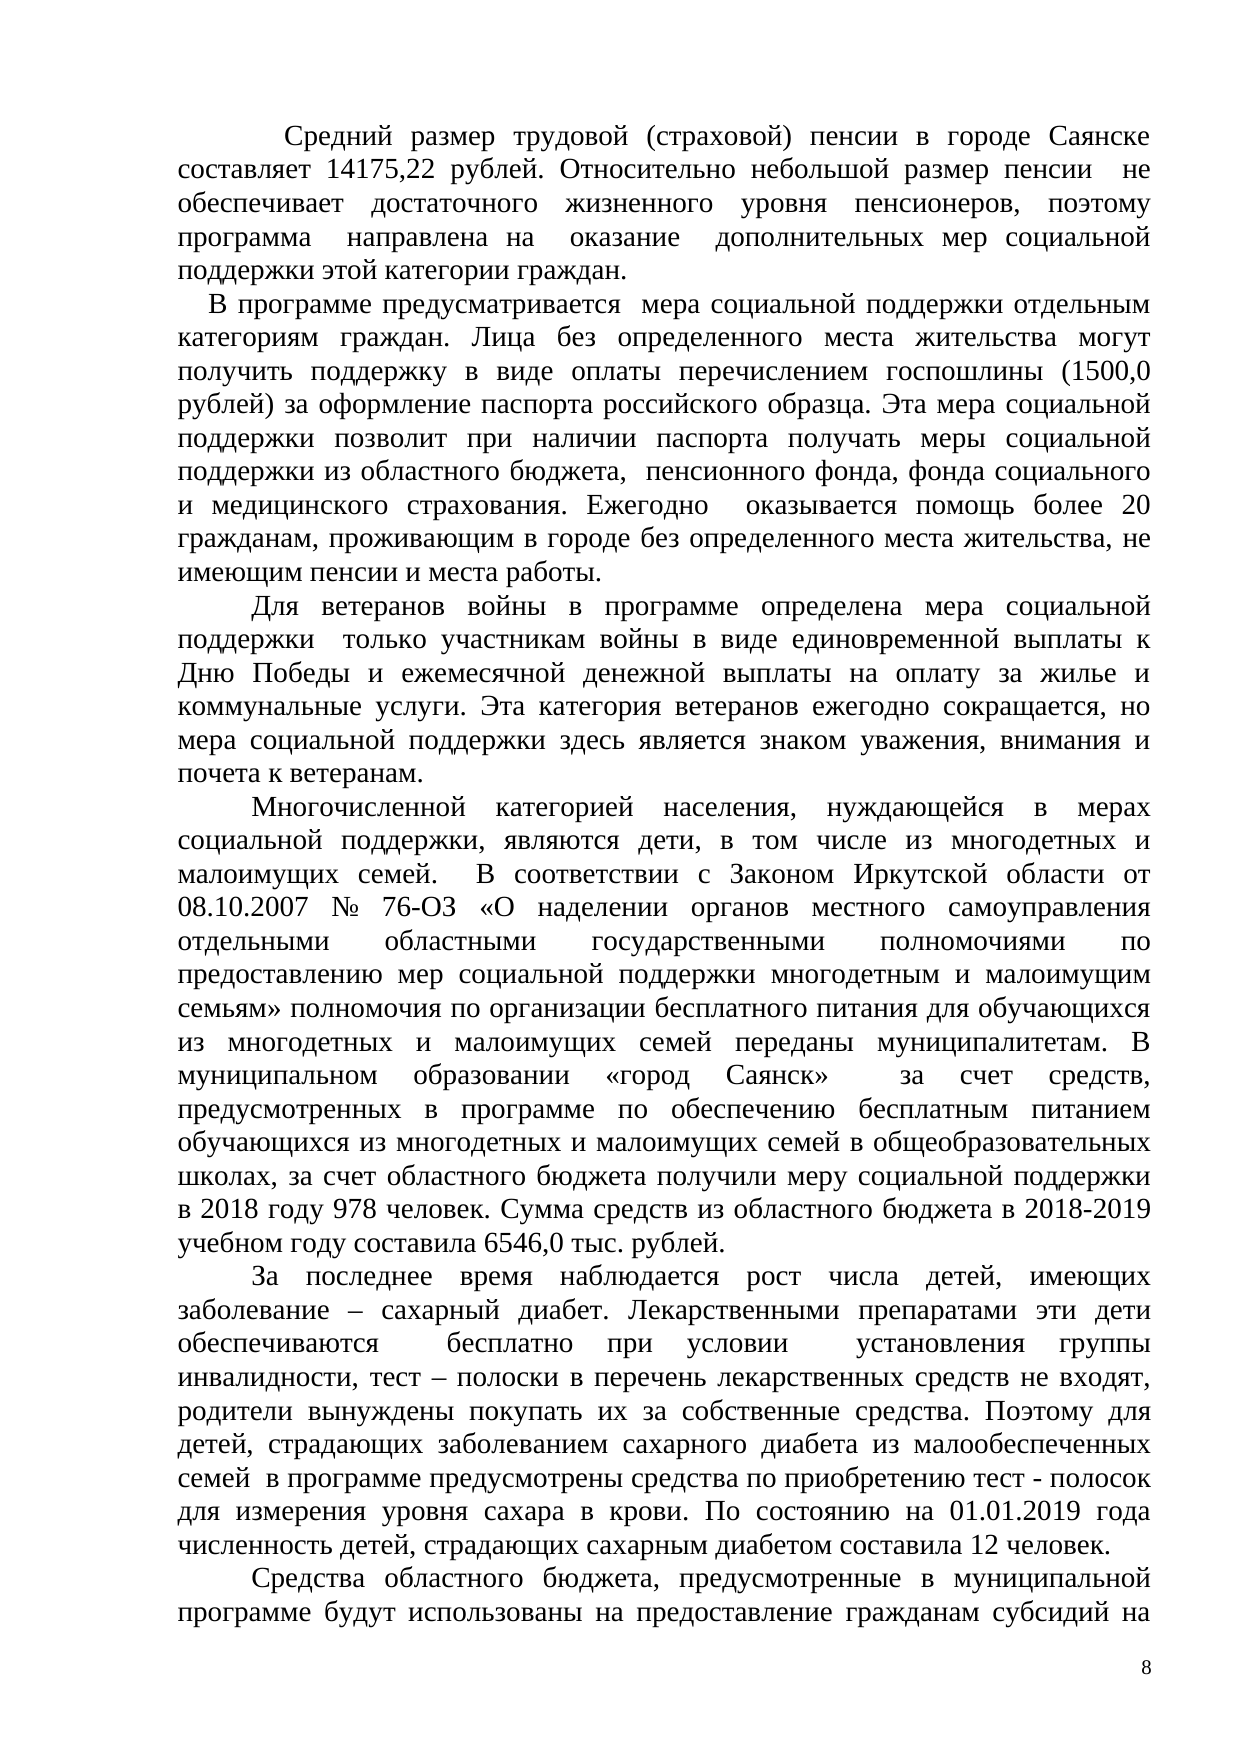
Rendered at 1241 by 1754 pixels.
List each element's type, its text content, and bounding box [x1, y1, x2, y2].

text Для ветеранов войны в программе определена мера социальной поддержки только участникам войны в виде единовременной выплаты к Дню Победы и ежемесячной денежной выплаты на оплату за жилье и коммунальные услуги. Эта категория ветеранов ежегодно сокращается, но мера социальной поддержки здесь является знаком уважения, внимания и почета к ветеранам. [177, 588, 1152, 789]
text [177, 1560, 1152, 1627]
text В программе предусматривается мера социальной поддержки отдельным категориям граждан. Лица без определенного места жительства могут получить поддержку в виде оплаты перечислением госпошлины (1500,0 рублей) за оформление паспорта российского образца. Эта мера социальной поддержки позволит при наличии паспорта получать меры социальной поддержки из областного бюджета, пенсионного фонда, фонда социального и медицинского страхования. Ежегодно оказывается помощь более 20 гражданам, проживающим в городе без определенного места жительства, не имеющим пенсии и места работы. [177, 286, 1152, 588]
text Средний размер трудовой (страховой) пенсии в городе Саянске составляет 14175,22 рублей. Относительно небольшой размер пенсии не обеспечивает достаточного жизненного уровня пенсионеров, поэтому программа направлена на оказание дополнительных мер социальной поддержки этой категории граждан. [177, 118, 1152, 286]
text Многочисленной категорией населения, нуждающейся в мерах социальной поддержки, являются дети, в том числе из многодетных и малоимущих семей. В соответствии с Законом Иркутской области от 08.10.2007 № 76-ОЗ «О наделении органов местного самоуправления отдельными областными государственными полномочиями по предоставлению мер социальной поддержки многодетным и малоимущим семьям» полномочия по организации бесплатного питания для обучающихся из многодетных и малоимущих семей переданы муниципалитетам. В муниципальном образовании «город Саянск» за счет средств, предусмотренных в программе по обеспечению бесплатным питанием обучающихся из многодетных и малоимущих семей в общеобразовательных школах, за счет областного бюджета получили меру социальной поддержки в 2018 году 978 человек. Сумма средств из областного бюджета в 2018-2019 учебном году составила 6546,0 тыс. рублей. [177, 789, 1152, 1258]
text За последнее время наблюдается рост числа детей, имеющих заболевание – сахарный диабет. Лекарственными препаратами эти дети обеспечиваются бесплатно при условии установления группы инвалидности, тест – полоски в перечень лекарственных средств не входят, родители вынуждены покупать их за собственные средства. Поэтому для детей, страдающих заболеванием сахарного диабета из малообеспеченных семей в программе предусмотрены средства по приобретению тест - полосок для измерения уровня сахара в крови. По состоянию на 01.01.2019 года численность детей, страдающих сахарным диабетом составила 12 человек. [177, 1258, 1152, 1560]
